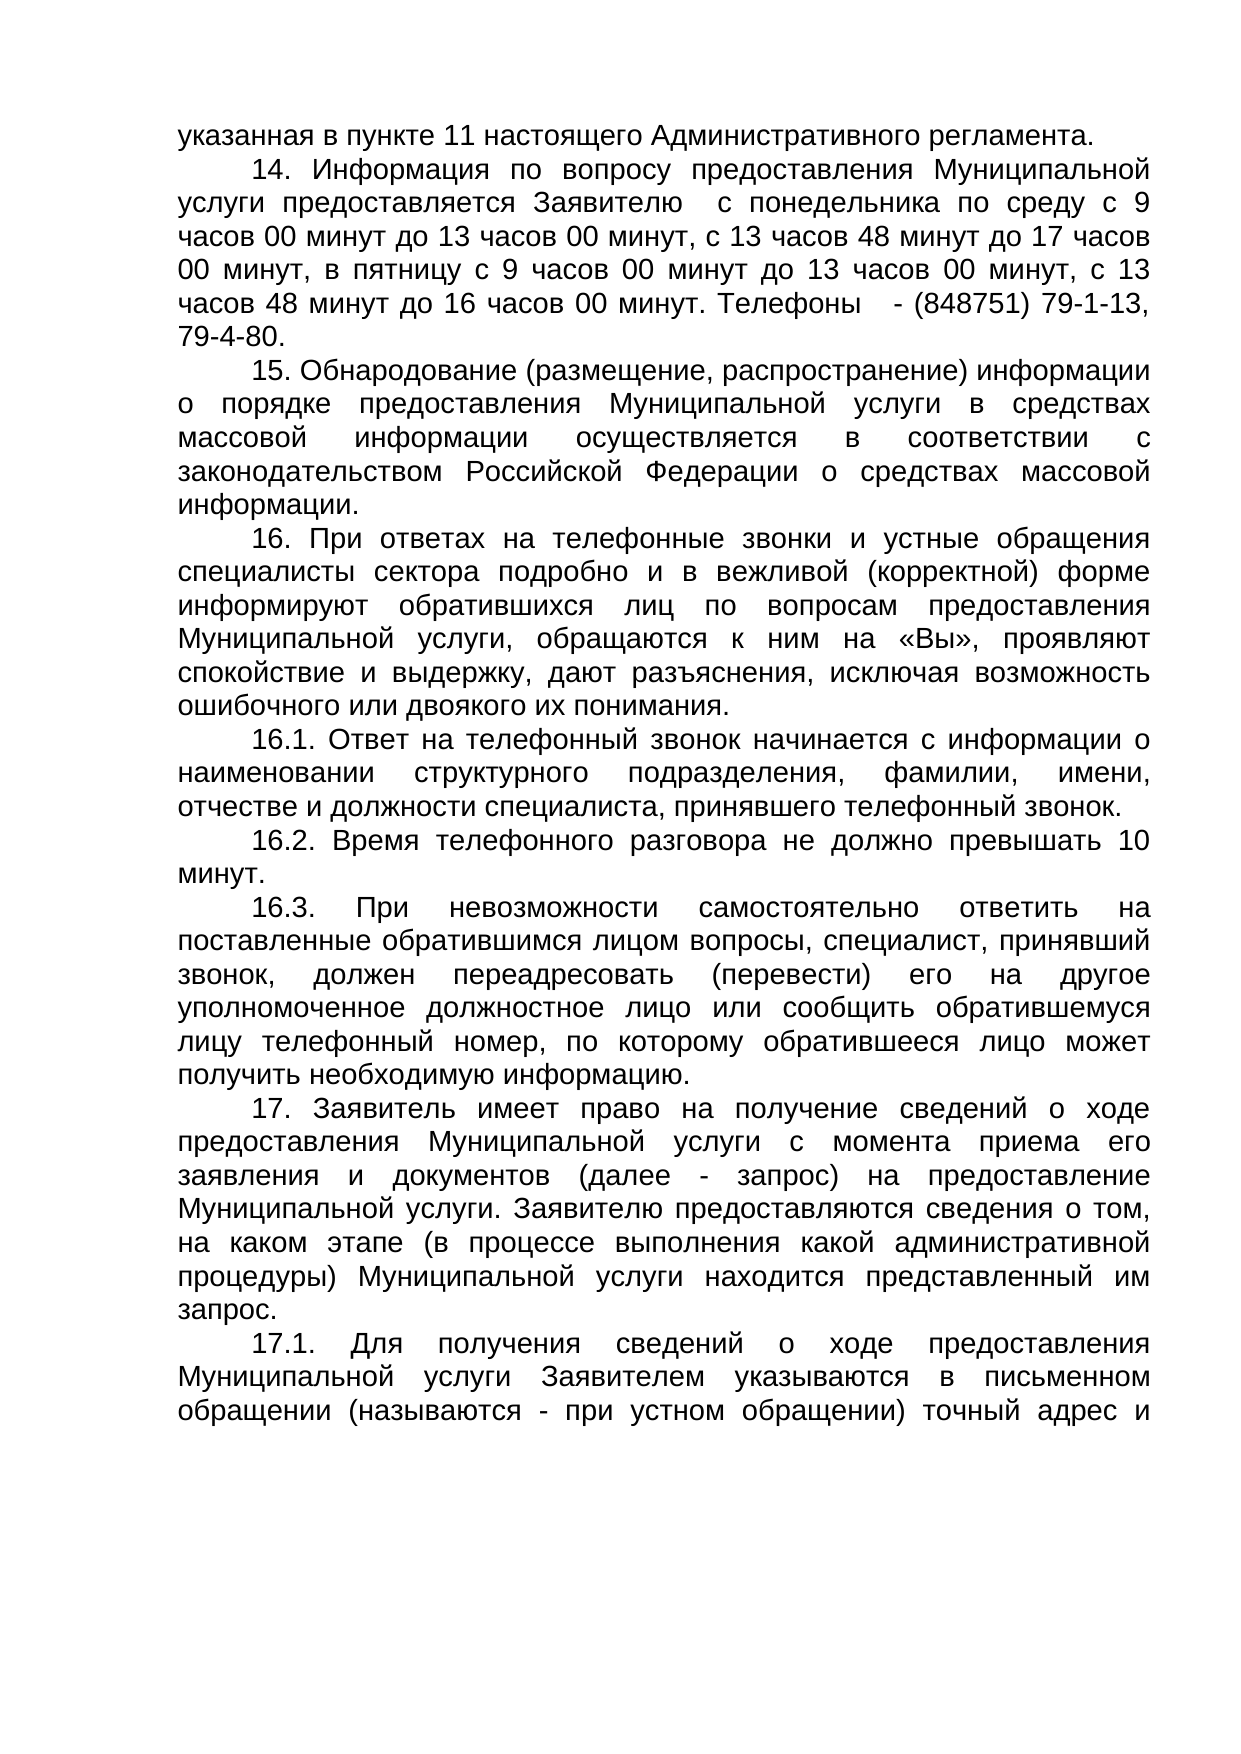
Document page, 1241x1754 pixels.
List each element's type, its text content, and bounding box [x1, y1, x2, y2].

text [177, 1326, 1152, 1426]
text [177, 118, 1152, 152]
text 17. Заявитель имеет право на получение сведений о ходе предоставления Муниципальной услуги с момента приема его заявления и документов (далее - запрос) на предоставление Муниципальной услуги. Заявителю предоставляются сведения о том, на каком этапе (в процессе выполнения какой административной процедуры) Муниципальной услуги находится представленный им запрос. [177, 1091, 1152, 1326]
text 16.2. Время телефонного разговора не должно превышать 10 минут. [177, 822, 1152, 889]
text 14. Информация по вопросу предоставления Муниципальной услуги предоставляется Заявителю с понедельника по среду с 9 часов 00 минут до 13 часов 00 минут, с 13 часов 48 минут до 17 часов 00 минут, в пятницу с 9 часов 00 минут до 13 часов 00 минут, с 13 часов 48 минут до 16 часов 00 минут. Телефоны - (848751) 79-1-13, 79-4-80. [177, 152, 1152, 353]
text 16.3. При невозможности самостоятельно ответить на поставленные обратившимся лицом вопросы, специалист, принявший звонок, должен переадресовать (перевести) его на другое уполномоченное должностное лицо или сообщить обратившемуся лицу телефонный номер, по которому обратившееся лицо может получить необходимую информацию. [177, 889, 1152, 1091]
text 16.1. Ответ на телефонный звонок начинается с информации о наименовании структурного подразделения, фамилии, имени, отчестве и должности специалиста, принявшего телефонный звонок. [177, 722, 1152, 822]
text 15. Обнародование (размещение, распространение) информации о порядке предоставления Муниципальной услуги в средствах массовой информации осуществляется в соответствии с законодательством Российской Федерации о средствах массовой информации. [177, 353, 1152, 521]
text 16. При ответах на телефонные звонки и устные обращения специалисты сектора подробно и в вежливой (корректной) форме информируют обратившихся лиц по вопросам предоставления Муниципальной услуги, обращаются к ним на «Вы», проявляют спокойствие и выдержку, дают разъяснения, исключая возможность ошибочного или двоякого их понимания. [177, 521, 1152, 722]
